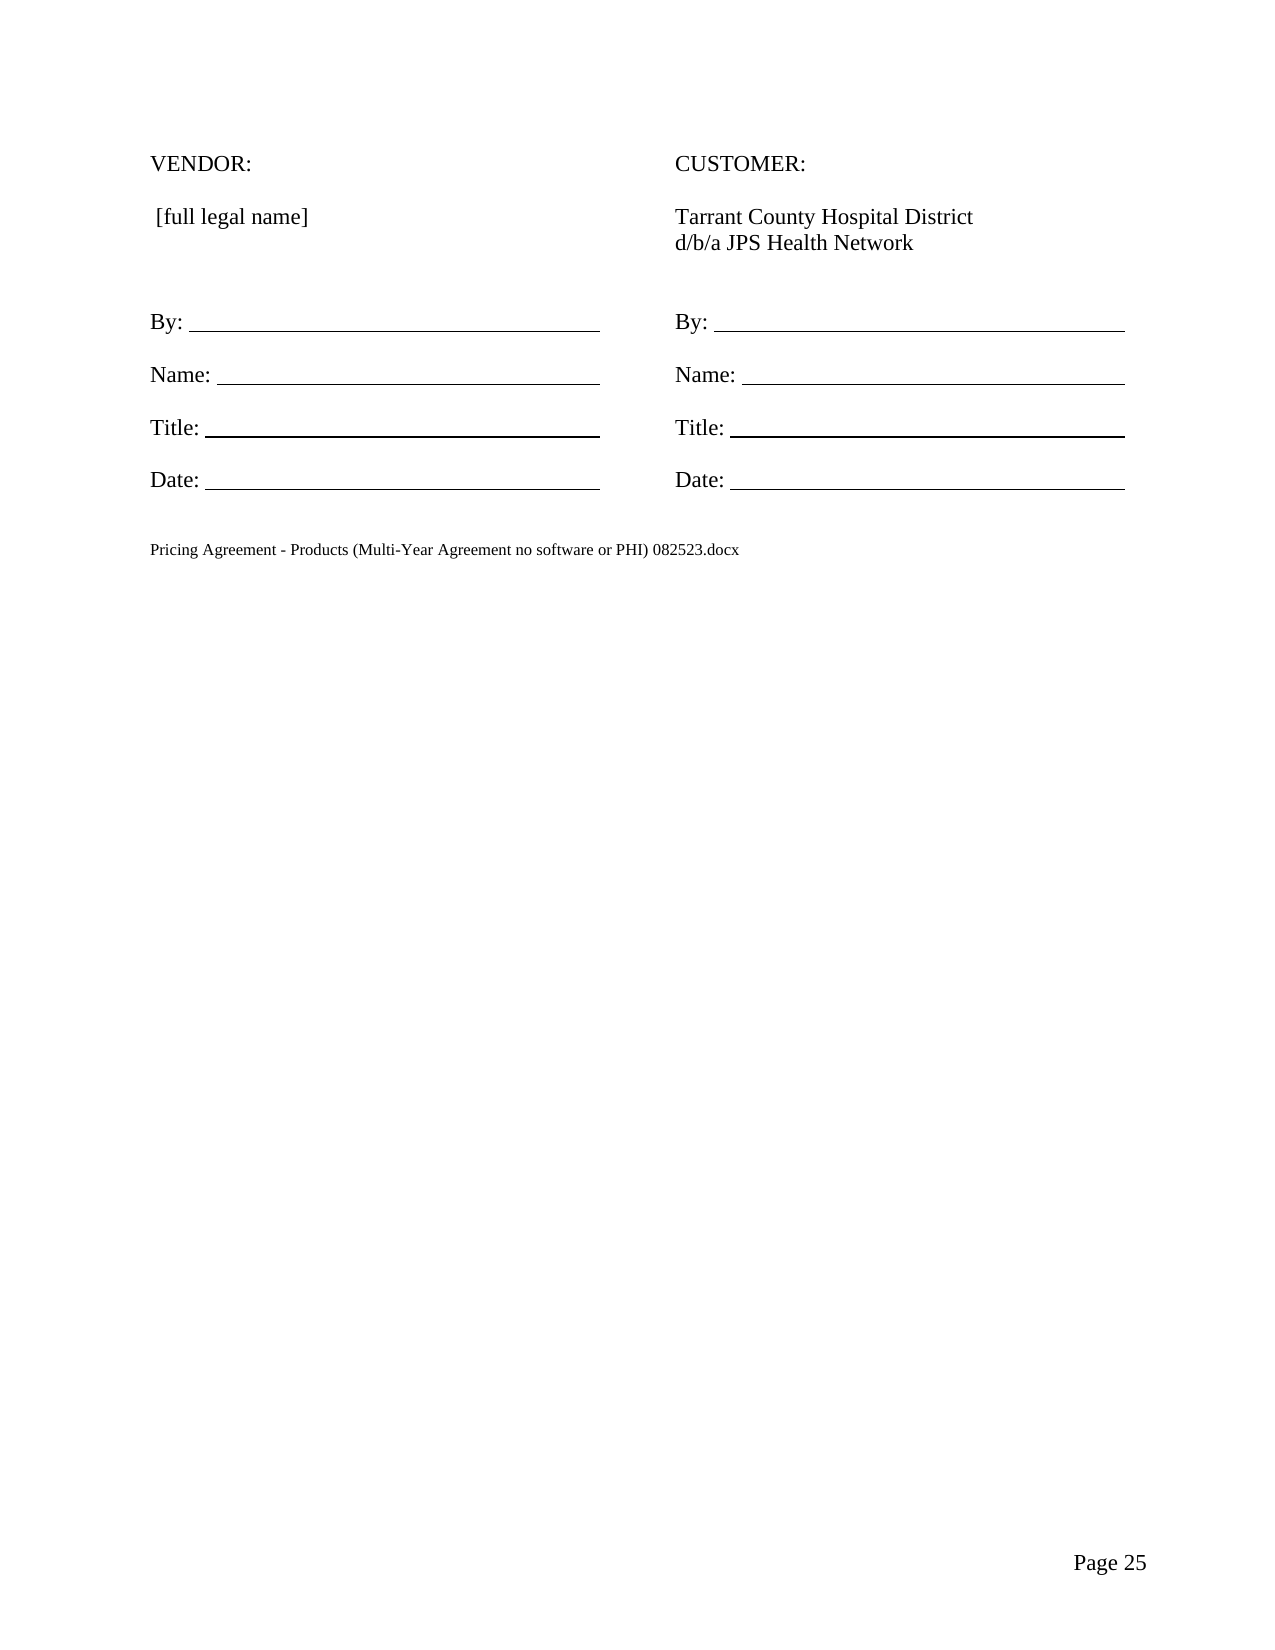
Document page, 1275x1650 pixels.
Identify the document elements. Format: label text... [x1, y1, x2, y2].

text VENDOR: CUSTOMER: [150, 150, 1125, 176]
text d/b/a JPS Health Network [150, 229, 1144, 255]
text Name: Name: [150, 361, 1125, 387]
text Tarrant County Hospital District [150, 203, 1144, 229]
text Date: Date: [150, 466, 1125, 493]
text Title: Title: [150, 413, 1125, 440]
text Pricing Agreement - Products (Multi-Year Agreement no software or PHI) 082523.docx [150, 539, 1125, 558]
text By: By: [150, 308, 1125, 334]
